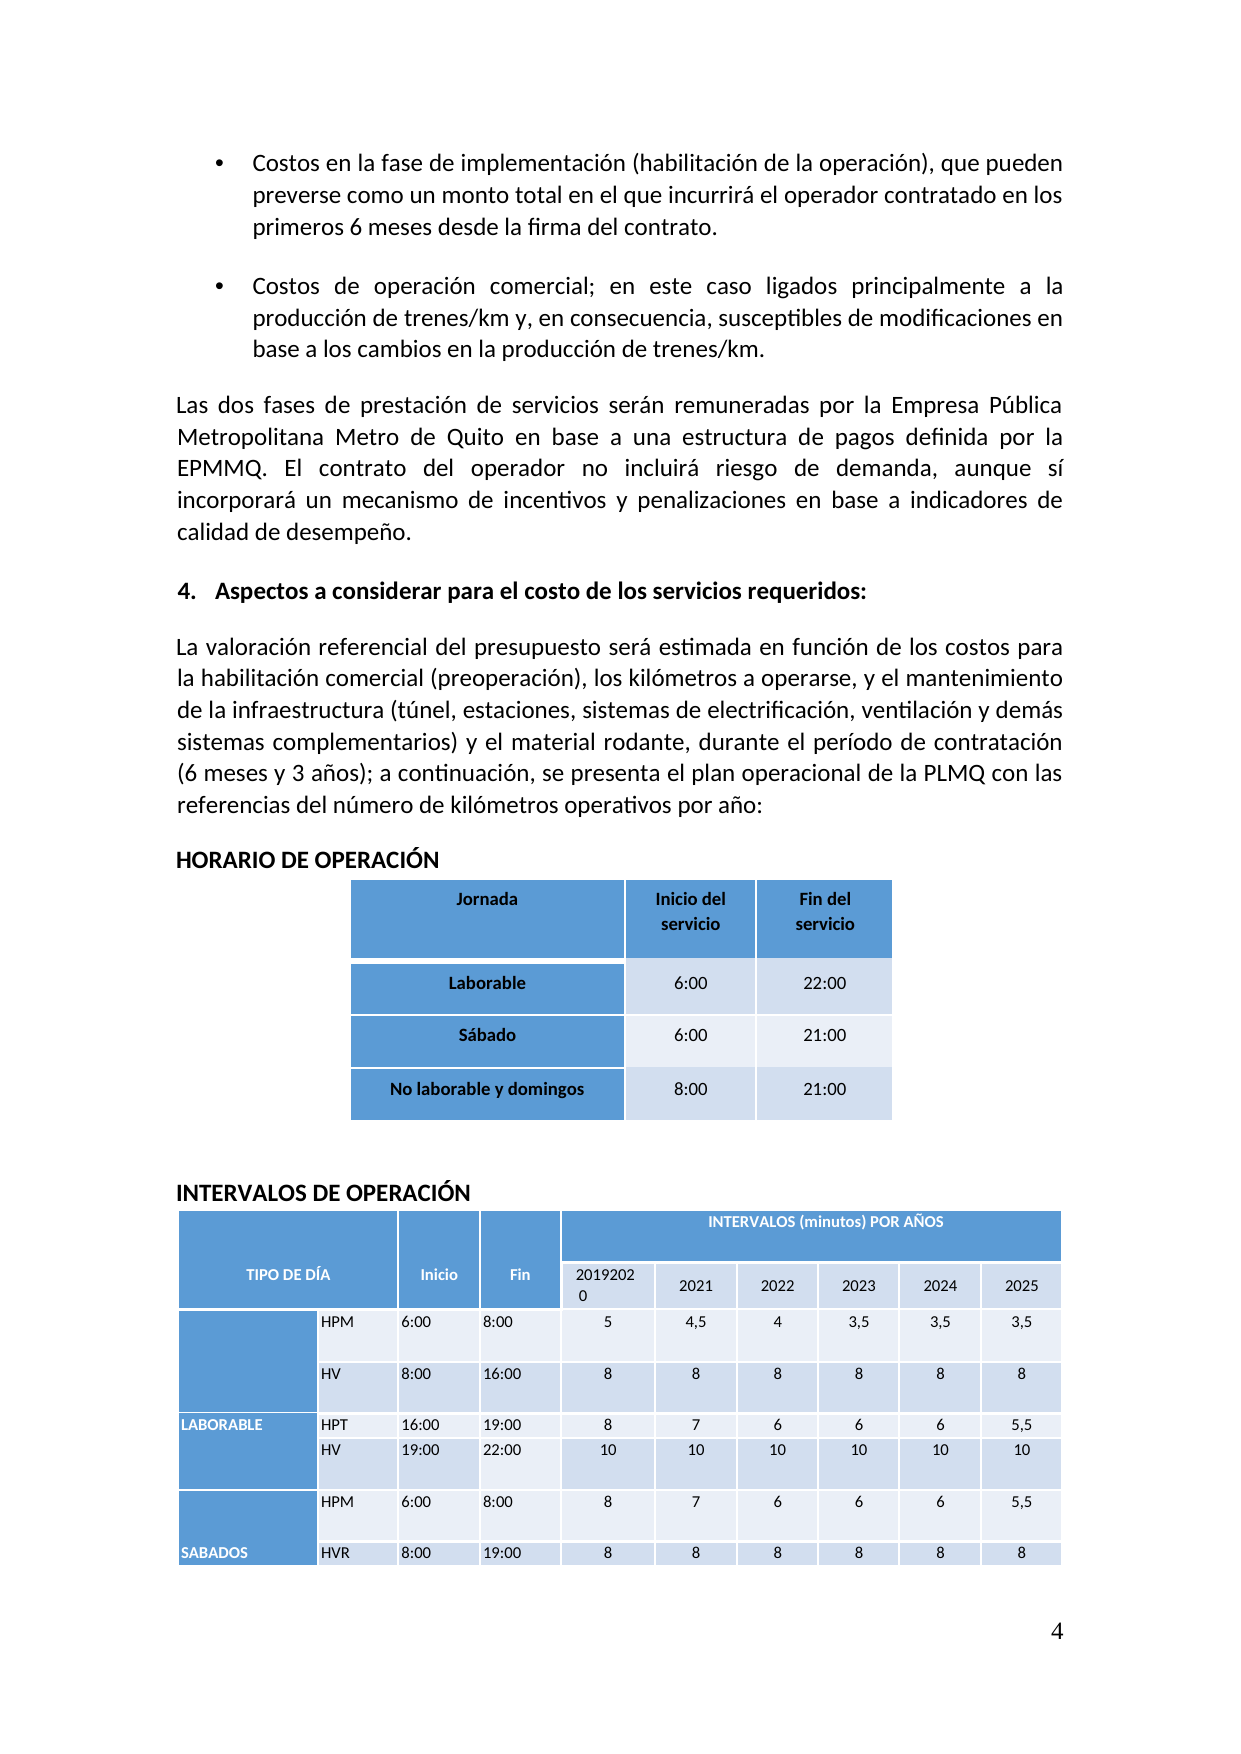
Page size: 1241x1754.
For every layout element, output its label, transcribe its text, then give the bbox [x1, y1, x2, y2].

table_cell 3,5 [900, 1310, 980, 1361]
table_cell 8 [900, 1543, 980, 1565]
table_cell SABADOS [179, 1540, 317, 1565]
table_cell HPT [319, 1415, 397, 1437]
table_cell 6 [738, 1415, 817, 1437]
table_cell 22:00 [481, 1439, 560, 1489]
table_cell 19:00 [399, 1439, 479, 1489]
table_cell HVR [319, 1543, 397, 1565]
table_cell 6:00 [399, 1311, 479, 1361]
table_header Jornada [351, 880, 624, 958]
table_cell 6 [819, 1491, 898, 1540]
table_cell HPM [319, 1491, 397, 1540]
table_cell 8 [656, 1363, 736, 1412]
table_cell 2025 [982, 1264, 1061, 1308]
table_cell 22:00 [757, 959, 892, 1014]
table_cell 8 [562, 1543, 654, 1565]
table_cell 8:00 [481, 1491, 560, 1540]
table_cell 2022 [738, 1264, 817, 1308]
subtitle HORARIO DE OPERACIÓN [176, 845, 1069, 875]
table_cell 3,5 [819, 1310, 898, 1361]
table_cell 8 [738, 1363, 817, 1412]
table_cell 5,5 [982, 1415, 1061, 1437]
table_cell Fin [481, 1261, 560, 1308]
table_header [179, 1211, 397, 1261]
subtitle INTERVALOS DE OPERACIÓN [176, 1177, 1069, 1208]
table_cell 8 [819, 1363, 898, 1412]
table_cell 8 [562, 1491, 654, 1540]
table_cell 5 [562, 1310, 654, 1361]
table_cell No laborable y domingos [351, 1069, 624, 1120]
table_cell [179, 1311, 317, 1361]
table_cell 10 [656, 1439, 736, 1489]
table_cell 8:00 [481, 1311, 560, 1361]
table_cell LABORABLE [179, 1413, 317, 1437]
table_cell 6:00 [626, 959, 755, 1014]
table_cell 2023 [819, 1264, 898, 1308]
table_cell 10 [738, 1439, 817, 1489]
table_cell TIPO DE DÍA [179, 1261, 397, 1308]
table_cell 4,5 [656, 1310, 736, 1361]
table_cell [179, 1437, 317, 1489]
table_cell 3,5 [982, 1310, 1061, 1361]
table_header Inicio del servicio [626, 880, 755, 958]
table_header [562, 1211, 655, 1261]
list Costos en la fase de implementación (habilitación de la operación), que pueden preverse como un monto total en el que incurrirá el operador contratado en los primeros 6 meses desde la firma del contrato. [215, 148, 1064, 241]
table_cell 19:00 [481, 1415, 560, 1437]
table_cell 6:00 [399, 1491, 479, 1540]
table_cell 8 [982, 1543, 1061, 1565]
table_cell 2024 [900, 1264, 980, 1308]
table_cell 8 [656, 1543, 736, 1565]
table_cell HPM [319, 1311, 397, 1361]
table_cell 8:00 [399, 1543, 479, 1565]
table_cell 10 [562, 1439, 654, 1489]
table_cell [179, 1361, 317, 1412]
table_cell HV [319, 1439, 397, 1489]
table_header Fin del servicio [757, 880, 892, 958]
list Costos de operación comercial; en este caso ligados principalmente a la producción de trenes/km y, en consecuencia, susceptibles de modificaciones en base a los cambios en la producción de trenes/km. [215, 270, 1064, 364]
table_cell 6 [819, 1415, 898, 1437]
table_header [399, 1211, 479, 1261]
table_cell 6 [900, 1491, 980, 1540]
table_cell 21:00 [757, 1069, 892, 1120]
table_cell 8 [562, 1363, 654, 1412]
list Aspectos a considerar para el costo de los servicios requeridos: [177, 575, 1069, 606]
table_cell 19:00 [481, 1543, 560, 1565]
table_cell 10 [900, 1439, 980, 1489]
table_cell Laborable [351, 964, 624, 1014]
table_cell 6 [900, 1415, 980, 1437]
text Las dos fases de prestación de servicios serán remuneradas por la Empresa Pública Metropolitana Metro de Quito en base a una estructura de pagos definida por la EPMMQ. El contrato del operador no incluirá riesgo de demanda, aunque sí incorporará un mecanismo de incentivos y penalizaciones en base a indicadores de calidad de desempeño. [176, 389, 1064, 546]
table_cell 8 [819, 1543, 898, 1565]
table_cell 8 [982, 1363, 1061, 1412]
table_header [981, 1211, 1061, 1261]
text La valoración referencial del presupuesto será estimada en función de los costos para la habilitación comercial (preoperación), los kilómetros a operarse, y el mantenimiento de la infraestructura (túnel, estaciones, sistemas de electrificación, ventilación y demás sistemas complementarios) y el material rodante, durante el período de contratación (6 meses y 3 años); a continuación, se presenta el plan operacional de la PLMQ con las referencias del número de kilómetros operativos por año: [176, 631, 1064, 819]
table_cell [179, 1491, 317, 1540]
table_cell 8 [738, 1543, 817, 1565]
table_cell 16:00 [481, 1363, 560, 1412]
table_cell 5,5 [982, 1491, 1061, 1540]
table_cell Sábado [351, 1016, 624, 1067]
table_cell 4 [738, 1310, 817, 1361]
table_cell 8 [900, 1363, 980, 1412]
table_cell 6 [738, 1491, 817, 1540]
table_cell 7 [656, 1415, 736, 1437]
table_cell 8:00 [626, 1069, 755, 1120]
table_cell HV [319, 1363, 397, 1412]
table_header [481, 1211, 560, 1261]
table_cell 8:00 [399, 1363, 479, 1412]
table_cell 10 [982, 1439, 1061, 1489]
table_cell 6:00 [626, 1016, 755, 1067]
table_cell 2021 [656, 1264, 736, 1308]
table_header INTERVALOS (minutos) POR AÑOS [655, 1211, 981, 1261]
table_cell 8 [562, 1415, 654, 1437]
table_cell 16:00 [399, 1415, 479, 1437]
table_cell Inicio [399, 1261, 479, 1308]
table_cell 7 [656, 1491, 736, 1540]
table_cell 10 [819, 1439, 898, 1489]
table_cell 20192020 [563, 1264, 654, 1308]
table_cell 21:00 [757, 1016, 892, 1067]
